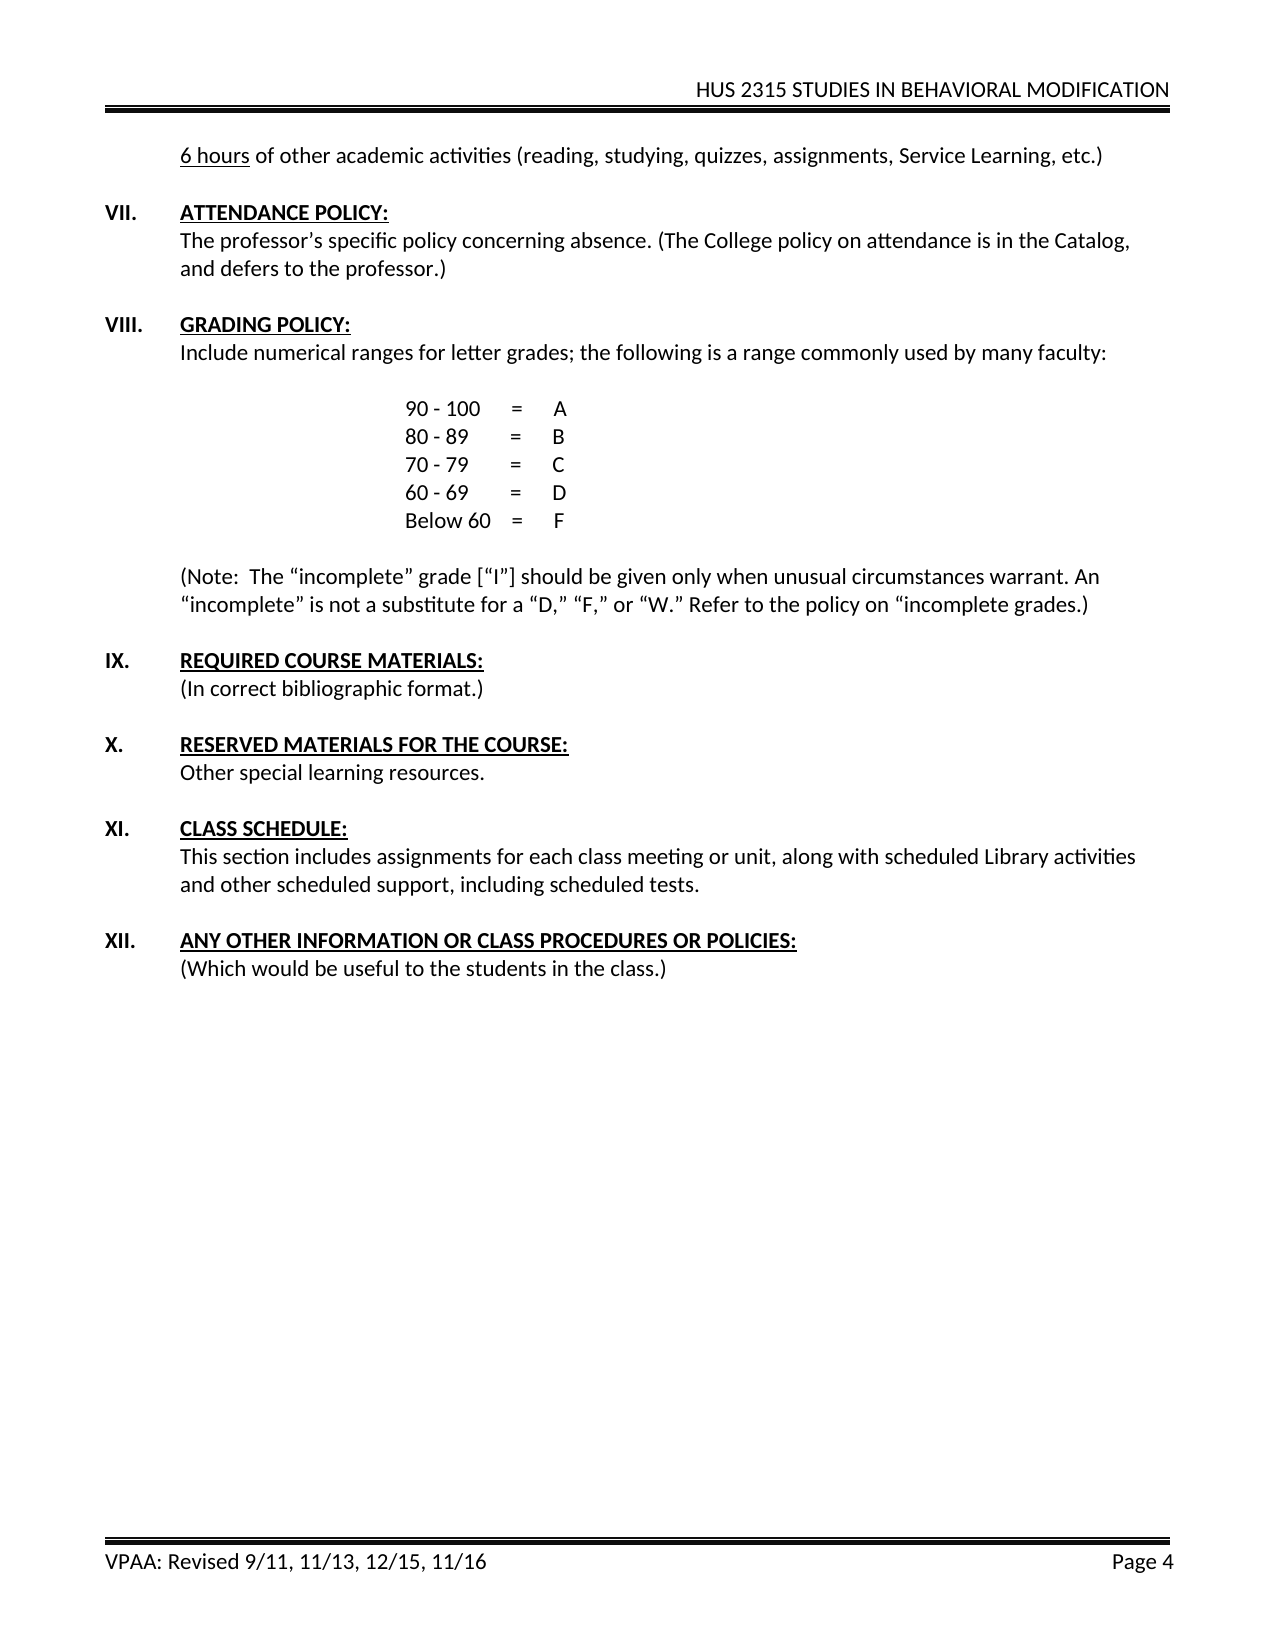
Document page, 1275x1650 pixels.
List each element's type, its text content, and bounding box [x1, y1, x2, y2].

text (Which would be useful to the students in the class.) [180, 954, 1170, 982]
list GRADING POLICY: [105, 310, 1170, 338]
list ATTENDANCE POLICY: [105, 198, 1170, 226]
text Other special learning resources. [180, 758, 1170, 786]
list RESERVED MATERIALS FOR THE COURSE: [105, 730, 1170, 758]
list ANY OTHER INFORMATION OR CLASS PROCEDURES OR POLICIES: [105, 926, 1170, 954]
list REQUIRED COURSE MATERIALS: [105, 646, 1170, 674]
list CLASS SCHEDULE: [105, 814, 1170, 842]
text 70 - 79 = C [405, 450, 1170, 478]
text This section includes assignments for each class meeting or unit, along with scheduled Library activities and other scheduled support, including scheduled tests. [180, 842, 1170, 898]
text 80 - 89 = B [405, 422, 1170, 450]
text (Note: The “incomplete” grade [“I”] should be given only when unusual circumstances warrant. An “incomplete” is not a substitute for a “D,” “F,” or “W.” Refer to the policy on “incomplete grades.) [180, 562, 1170, 618]
text Below 60 = F [405, 506, 1170, 534]
text (In correct bibliographic format.) [180, 674, 1170, 702]
text 90 - 100 = A [405, 394, 1170, 422]
text The professor’s specific policy concerning absence. (The College policy on attendance is in the Catalog, and defers to the professor.) [180, 226, 1170, 282]
list 6 hours of other academic activities (reading, studying, quizzes, assignments, Service Learning, etc.) [180, 142, 1170, 170]
text Include numerical ranges for letter grades; the following is a range commonly used by many faculty: [180, 338, 1170, 366]
text 60 - 69 = D [405, 478, 1170, 506]
